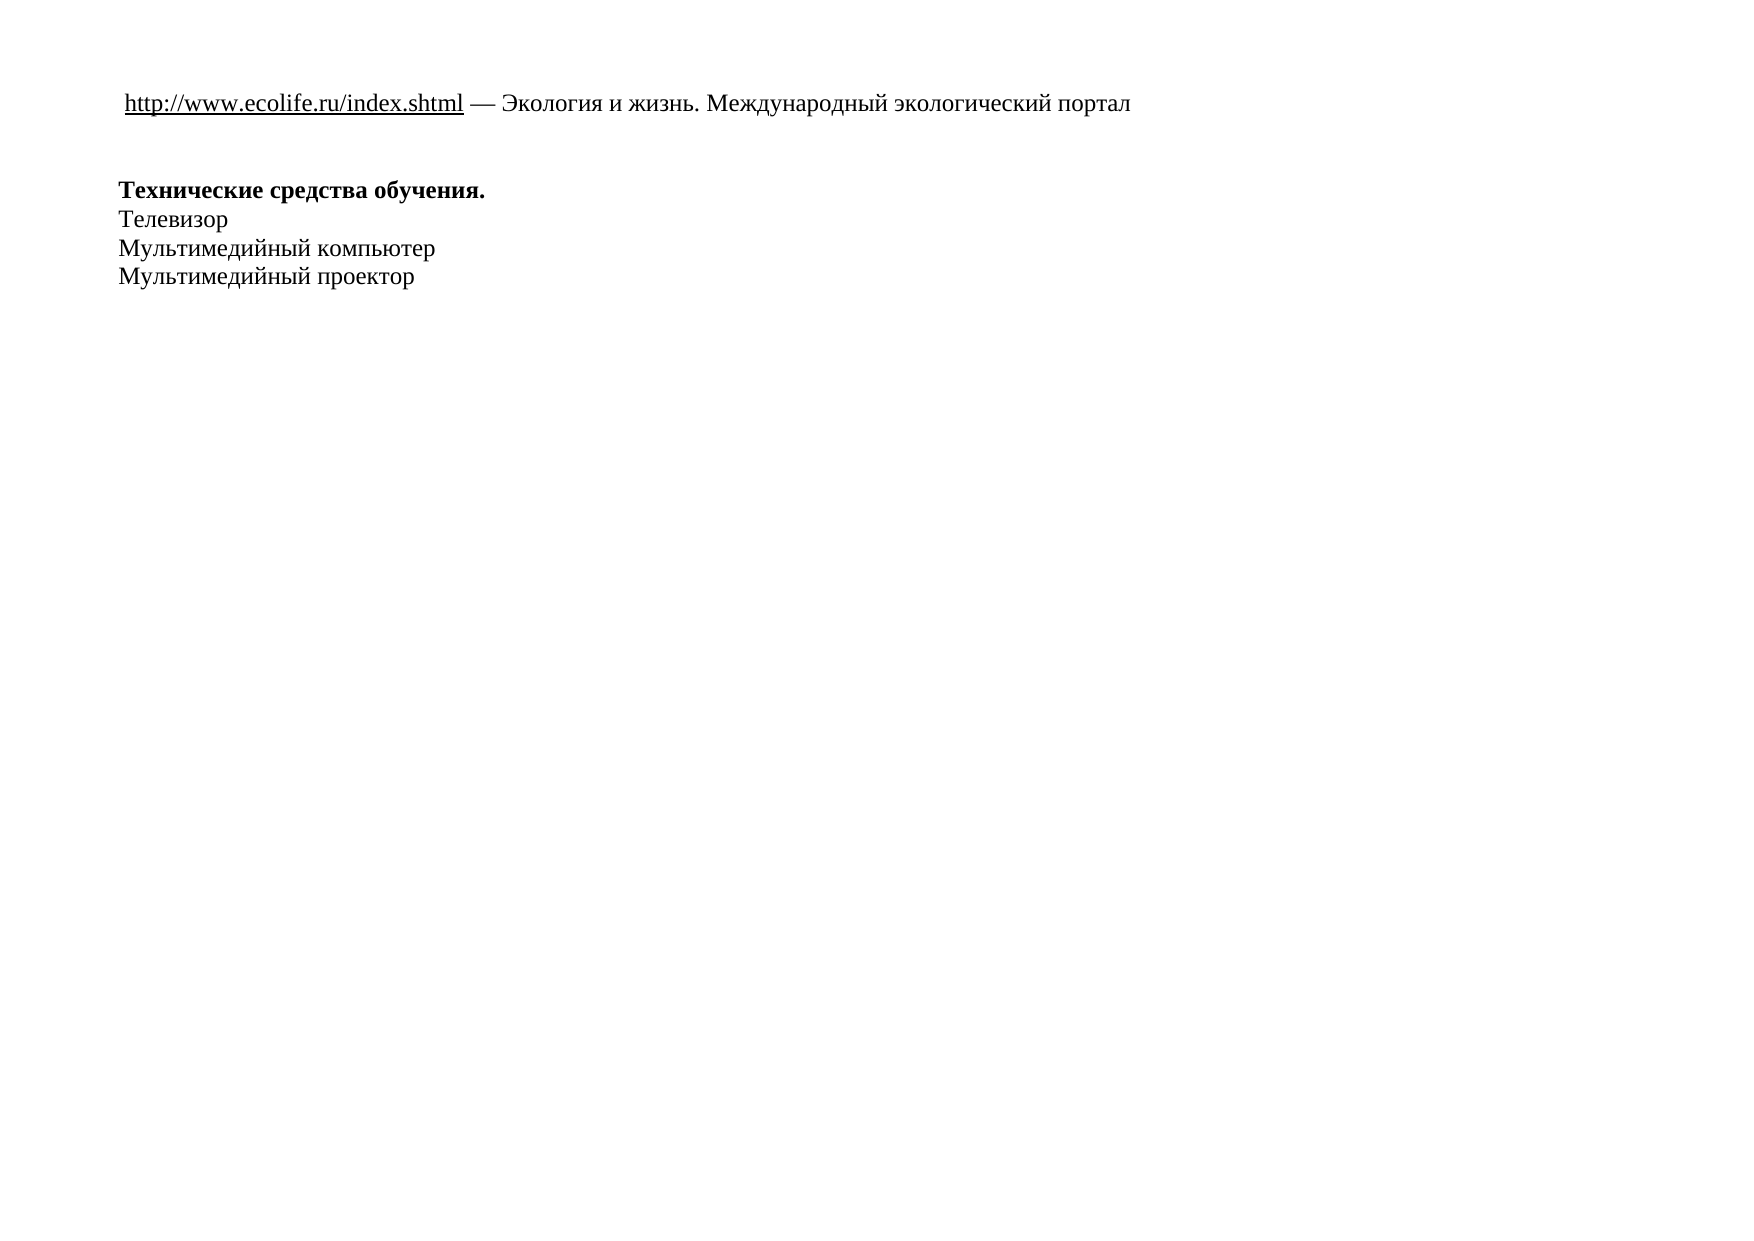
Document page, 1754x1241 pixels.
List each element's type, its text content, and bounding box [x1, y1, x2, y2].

text Технические средства обучения. [118, 175, 1636, 204]
text Мультимедийный компьютер [118, 233, 1636, 261]
text Телевизор [118, 204, 1636, 233]
text Мультимедийный проектор [118, 261, 1636, 290]
text http://www.ecolife.ru/index.shtml — Экология и жизнь. Международный экологический портал [118, 88, 1636, 117]
